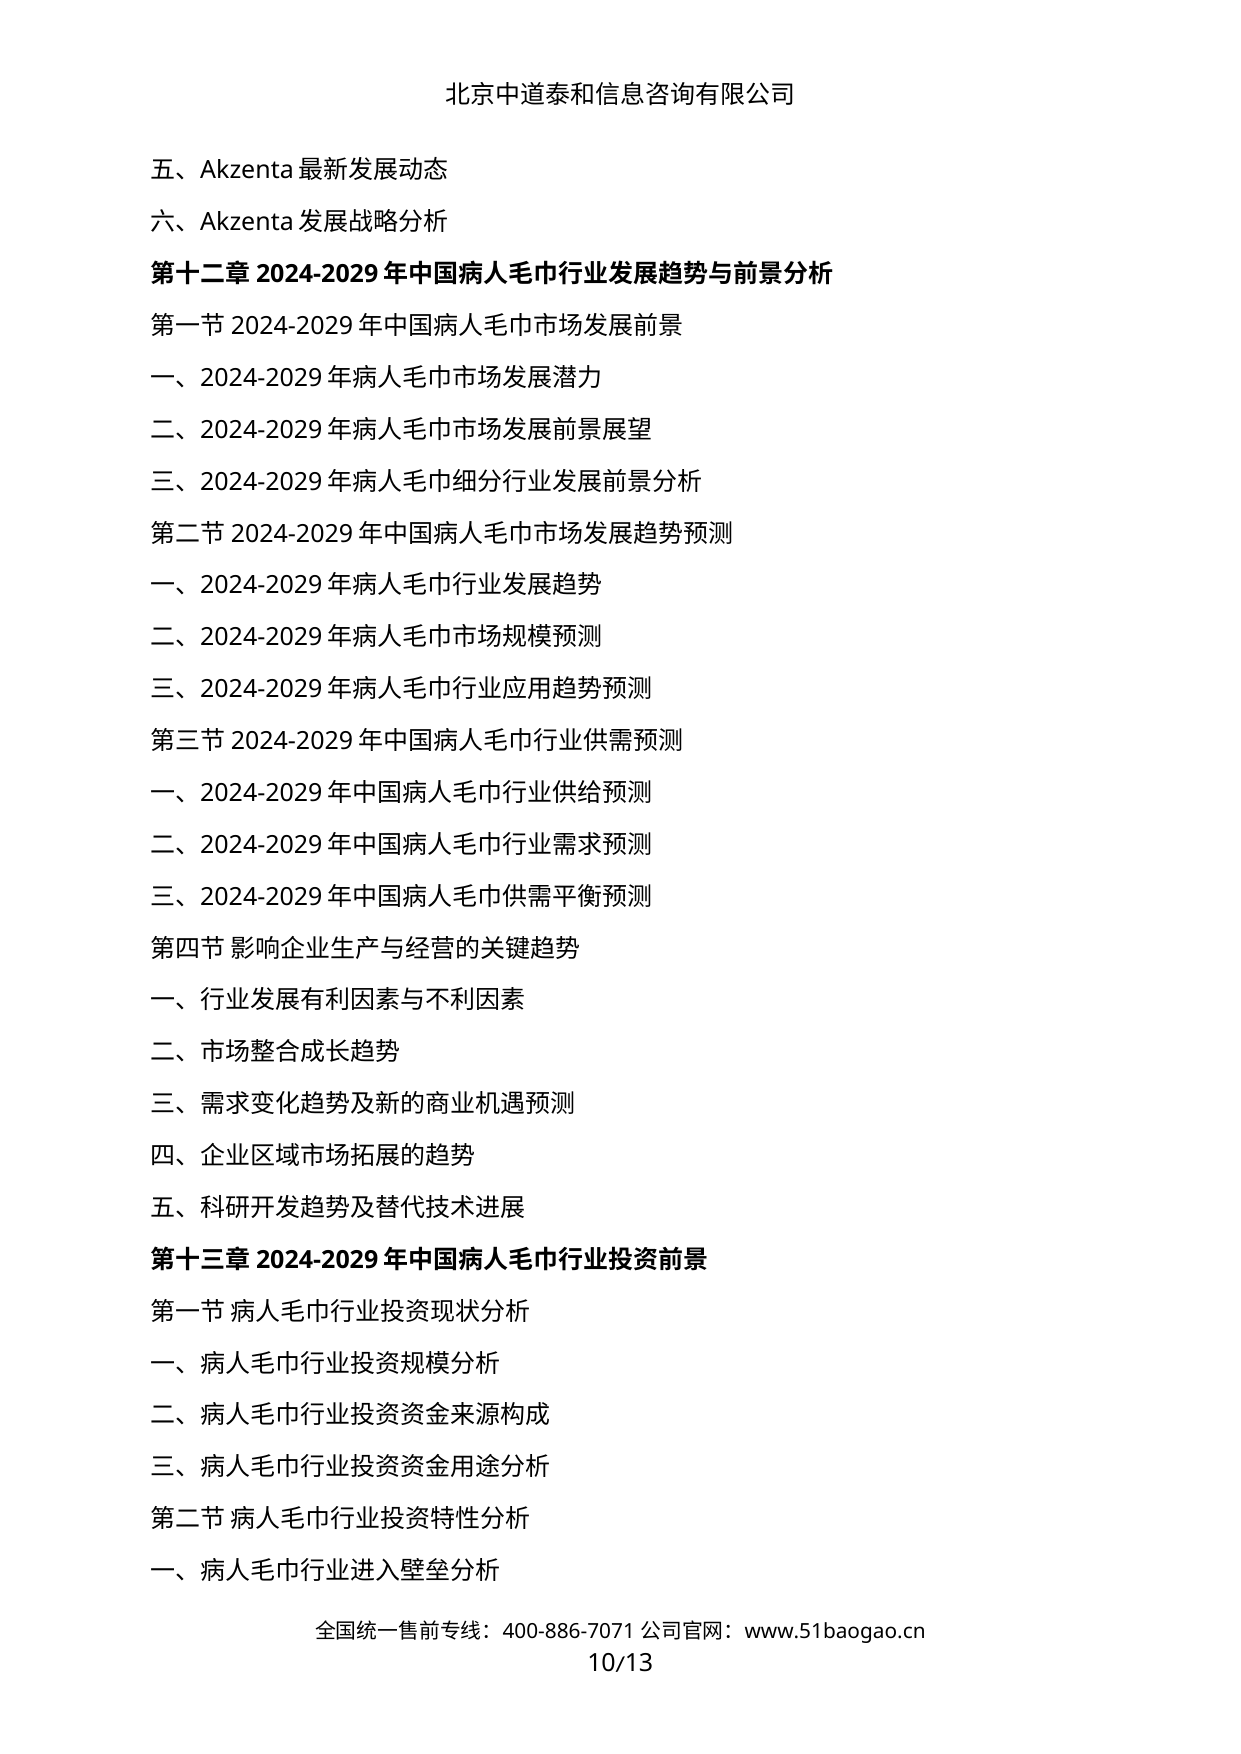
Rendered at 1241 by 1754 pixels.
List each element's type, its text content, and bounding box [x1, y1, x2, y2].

text 六、Akzenta发展战略分析 [150, 202, 1090, 238]
text 二、2024-2029年中国病人毛巾行业需求预测 [150, 824, 1090, 861]
text 第二节 病人毛巾行业投资特性分析 [150, 1499, 1090, 1535]
text 三、需求变化趋势及新的商业机遇预测 [150, 1084, 1090, 1120]
text 四、企业区域市场拓展的趋势 [150, 1136, 1090, 1172]
text 一、2024-2029年病人毛巾市场发展潜力 [150, 357, 1090, 394]
text 一、2024-2029年中国病人毛巾行业供给预测 [150, 772, 1090, 809]
text 一、行业发展有利因素与不利因素 [150, 980, 1090, 1016]
text 第十二章 2024-2029年中国病人毛巾行业发展趋势与前景分析 [150, 254, 1090, 290]
text 一、病人毛巾行业进入壁垒分析 [150, 1551, 1090, 1587]
text 二、2024-2029年病人毛巾市场规模预测 [150, 617, 1090, 653]
text 二、病人毛巾行业投资资金来源构成 [150, 1395, 1090, 1431]
text 第一节 病人毛巾行业投资现状分析 [150, 1291, 1090, 1327]
text 三、病人毛巾行业投资资金用途分析 [150, 1447, 1090, 1483]
text 五、Akzenta最新发展动态 [150, 150, 1090, 186]
text 三、2024-2029年中国病人毛巾供需平衡预测 [150, 876, 1090, 912]
text 一、2024-2029年病人毛巾行业发展趋势 [150, 565, 1090, 601]
text 二、2024-2029年病人毛巾市场发展前景展望 [150, 409, 1090, 446]
text 一、病人毛巾行业投资规模分析 [150, 1343, 1090, 1379]
text 第二节 2024-2029年中国病人毛巾市场发展趋势预测 [150, 513, 1090, 549]
text 第一节 2024-2029年中国病人毛巾市场发展前景 [150, 306, 1090, 342]
text 五、科研开发趋势及替代技术进展 [150, 1187, 1090, 1224]
text 第四节 影响企业生产与经营的关键趋势 [150, 928, 1090, 964]
text 二、市场整合成长趋势 [150, 1032, 1090, 1068]
text 三、2024-2029年病人毛巾行业应用趋势预测 [150, 669, 1090, 705]
text 三、2024-2029年病人毛巾细分行业发展前景分析 [150, 461, 1090, 497]
text 第十三章 2024-2029年中国病人毛巾行业投资前景 [150, 1239, 1090, 1276]
text 第三节 2024-2029年中国病人毛巾行业供需预测 [150, 721, 1090, 757]
